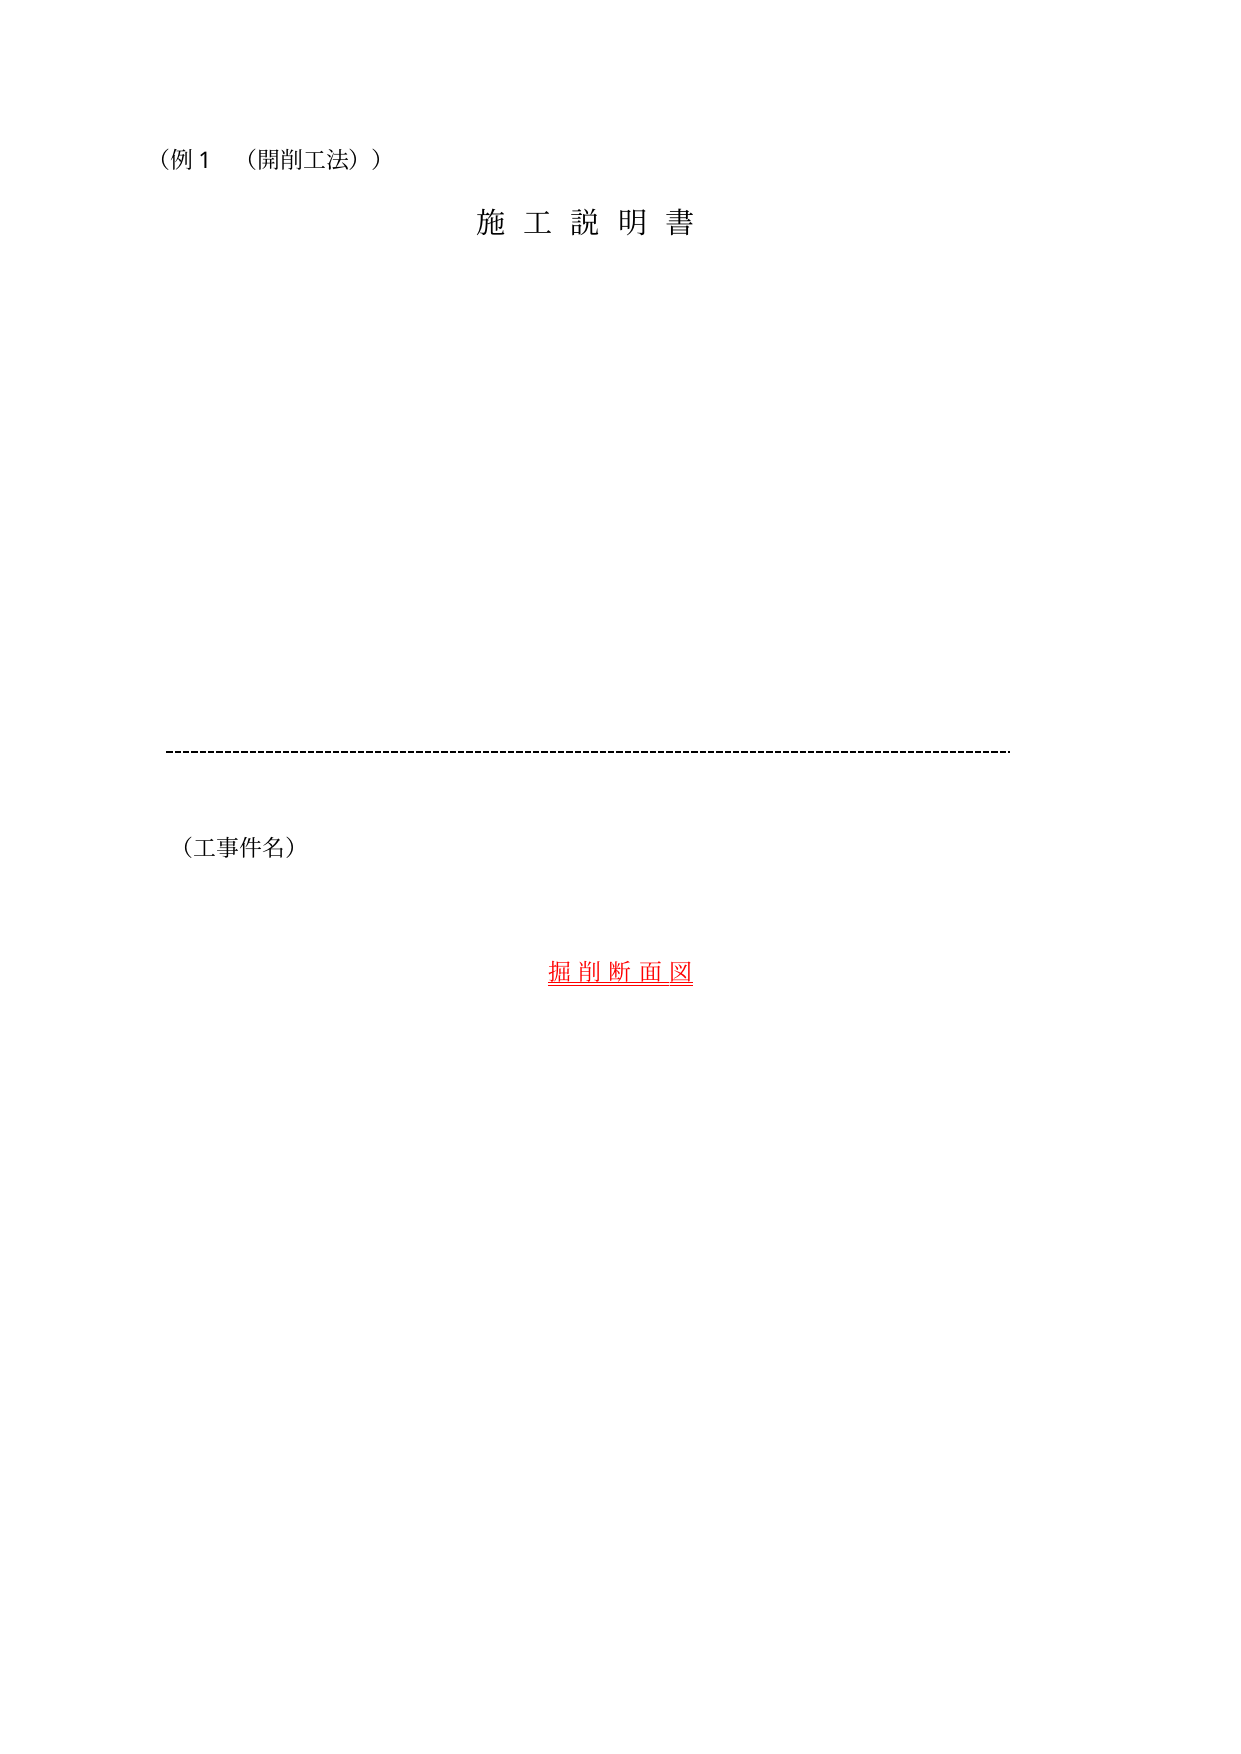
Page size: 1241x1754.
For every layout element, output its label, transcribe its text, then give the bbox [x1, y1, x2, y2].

table_header [166, 751, 1010, 815]
text （例1 （開削工法）） [148, 128, 1092, 190]
text 掘削断面図 [148, 939, 1092, 1002]
text 施工説明書 [148, 190, 1092, 252]
text （工事件名） [148, 815, 1092, 877]
